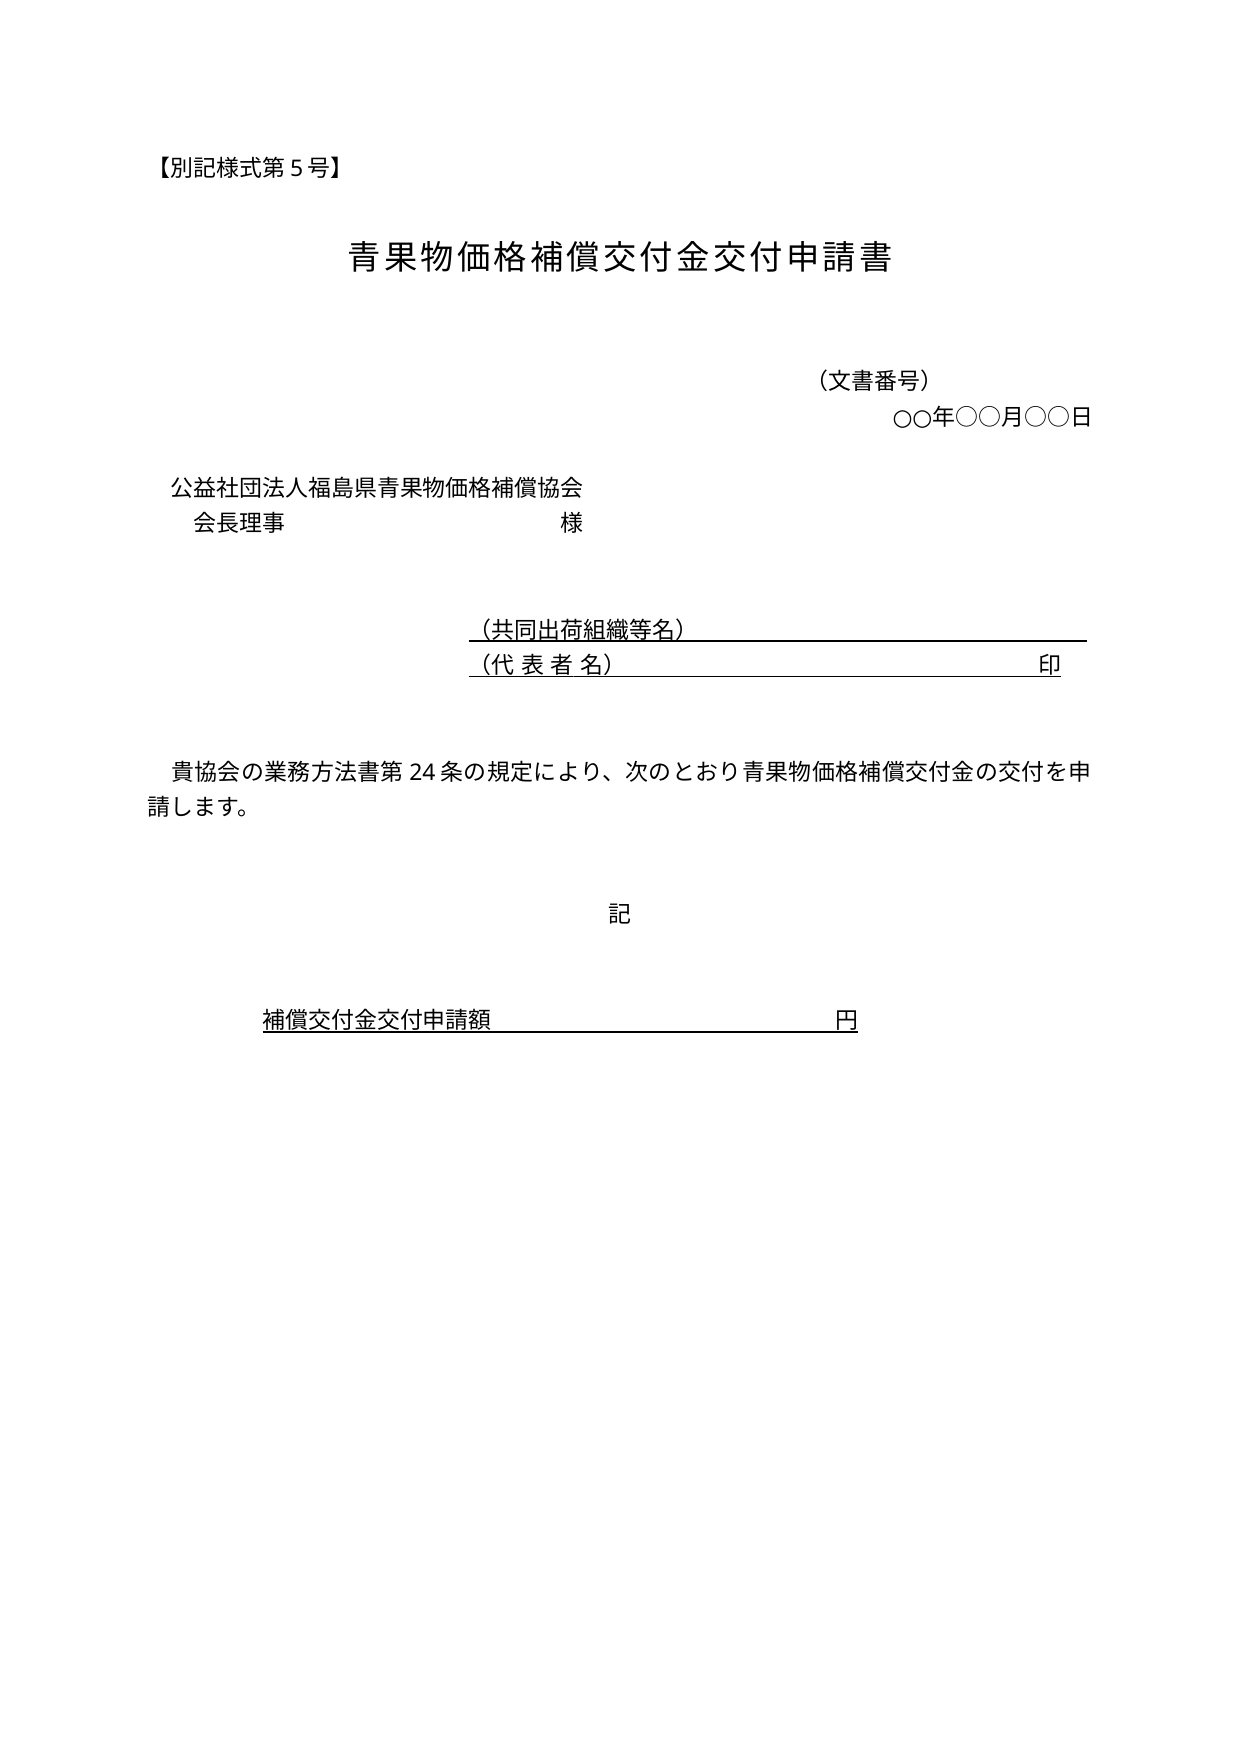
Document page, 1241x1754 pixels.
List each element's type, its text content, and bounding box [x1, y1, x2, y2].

text 貴協会の業務方法書第24条の規定により、次のとおり青果物価格補償交付金の交付を申請します。 [148, 753, 1092, 824]
text 会長理事 様 [148, 504, 1092, 539]
text （文書番号） [148, 362, 1092, 397]
text 青果物価格補償交付金交付申請書 [148, 220, 1092, 291]
text （共同出荷組織等名） [148, 611, 1092, 646]
text 【別記様式第5号】 [148, 149, 1092, 184]
text （代表者名） 印 [148, 646, 1092, 682]
text 補償交付金交付申請額 円 [148, 1001, 1092, 1037]
text 記 [148, 895, 1092, 930]
text ○○年○○月○○日 [148, 397, 1092, 433]
text 公益社団法人福島県青果物価格補償協会 [148, 468, 1092, 504]
